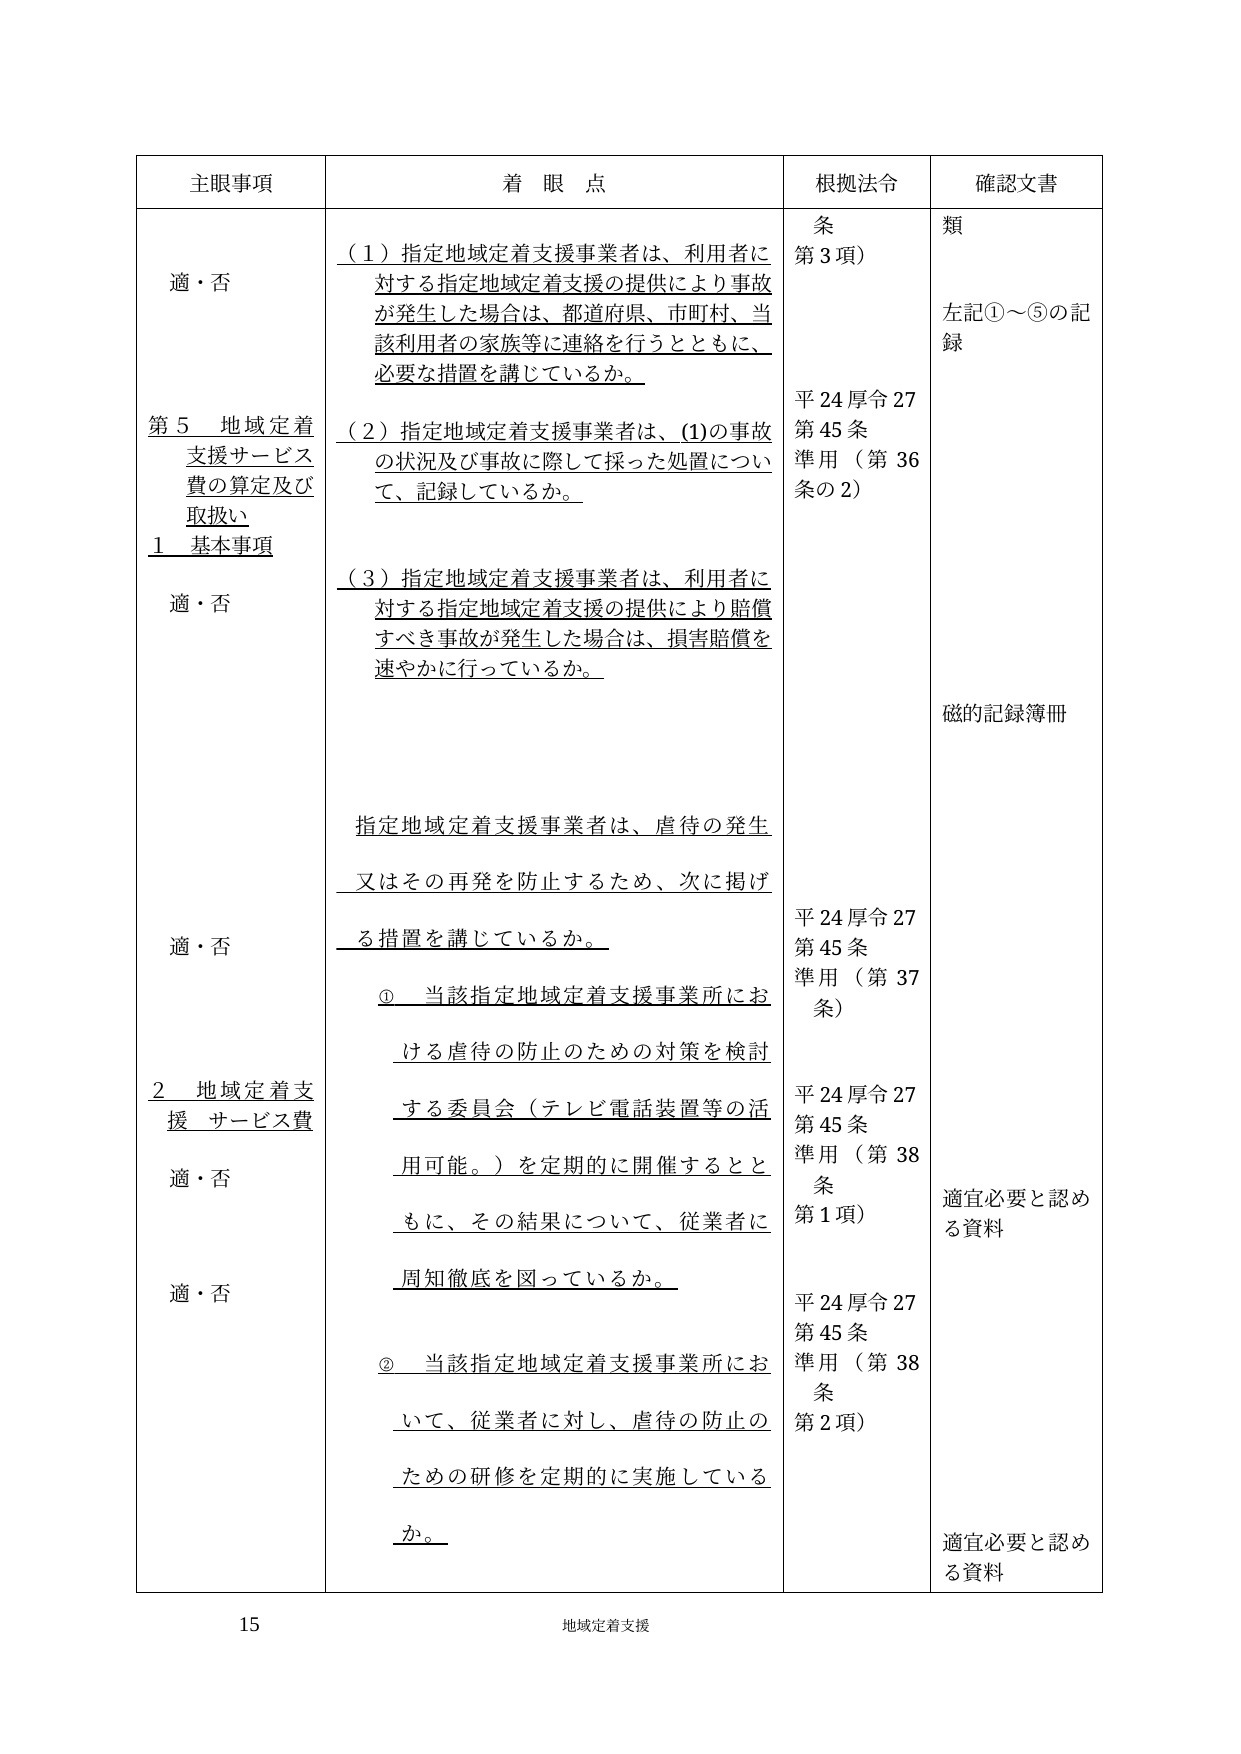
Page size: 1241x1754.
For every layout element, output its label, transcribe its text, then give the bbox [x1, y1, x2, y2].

table_header 着 眼 点 [326, 156, 783, 208]
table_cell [931, 209, 1102, 1592]
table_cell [326, 209, 783, 1592]
table_header 確認文書 [931, 156, 1102, 208]
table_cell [137, 209, 325, 1592]
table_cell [784, 209, 930, 1592]
table_header 根拠法令 [784, 156, 930, 208]
table_header 主眼事項 [137, 156, 325, 208]
